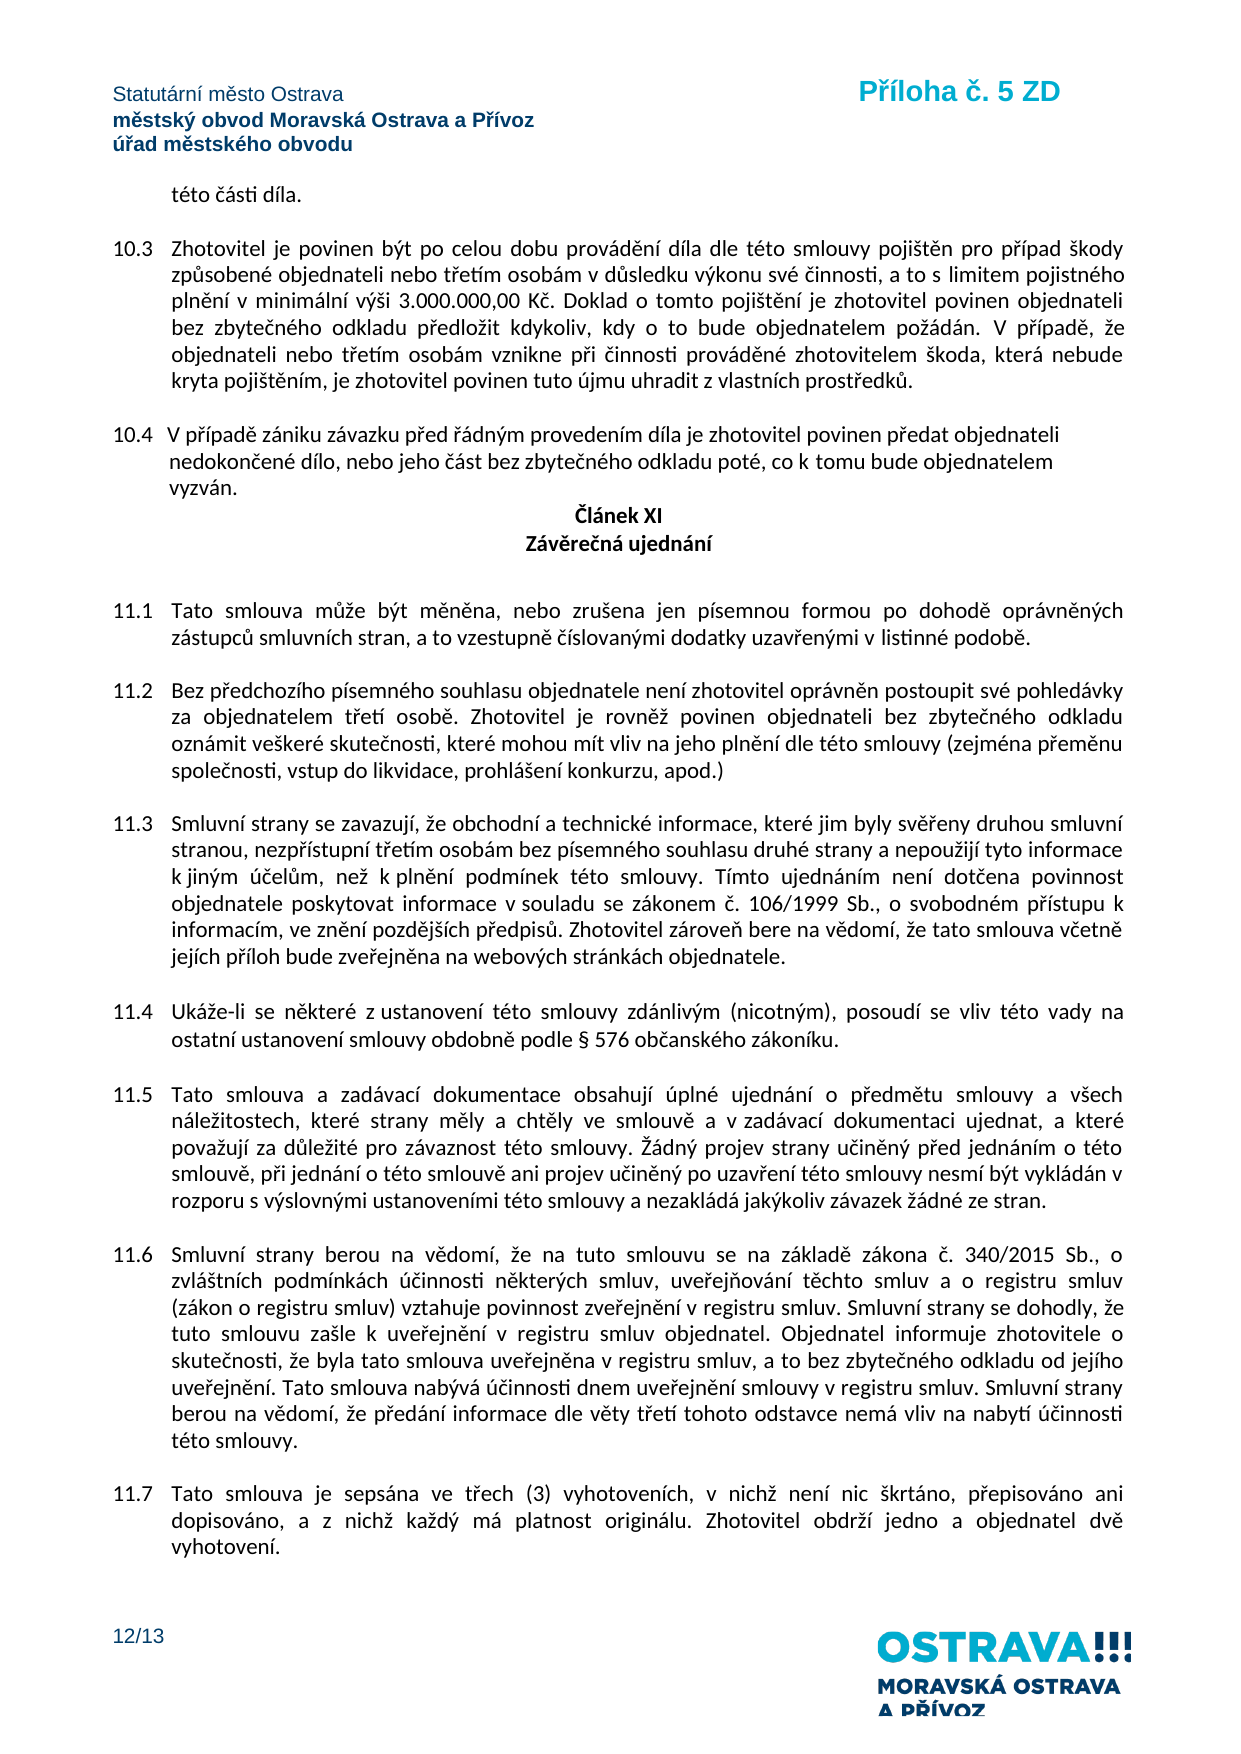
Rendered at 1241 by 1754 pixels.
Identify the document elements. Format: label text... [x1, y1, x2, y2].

text vyzván. [112, 474, 1125, 501]
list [112, 182, 1125, 208]
list Bez předchozího písemného souhlasu objednatele není zhotovitel oprávněn postoupit své pohledávky za objednatelem třetí osobě. Zhotovitel je rovněž povinen objednateli bez zbytečného odkladu oznámit veškeré skutečnosti, které mohou mít vliv na jeho plnění dle této smlouvy (zejména přeměnu společnosti, vstup do likvidace, prohlášení konkurzu, apod.) [112, 677, 1125, 784]
text Článek XI [112, 501, 1125, 529]
list Ukáže-li se některé z ustanovení této smlouvy zdánlivým (nicotným), posoudí se vliv této vady na ostatní ustanovení smlouvy obdobně podle § 576 občanského zákoníku. [112, 997, 1125, 1053]
text Závěrečná ujednání [112, 529, 1125, 557]
list Smluvní strany berou na vědomí, že na tuto smlouvu se na základě zákona č. 340/2015 Sb., o zvláštních podmínkách účinnosti některých smluv, uveřejňování těchto smluv a o registru smluv (zákon o registru smluv) vztahuje povinnost zveřejnění v registru smluv. Smluvní strany se dohodly, že tuto smlouvu zašle k uveřejnění v registru smluv objednatel. Objednatel informuje zhotovitele o skutečnosti, že byla tato smlouva uveřejněna v registru smluv, a to bez zbytečného odkladu od jejího uveřejnění. Tato smlouva nabývá účinnosti dnem uveřejnění smlouvy v registru smluv. Smluvní strany berou na vědomí, že předání informace dle věty třetí tohoto odstavce nemá vliv na nabytí účinnosti této smlouvy. [112, 1241, 1125, 1454]
list Tato smlouva je sepsána ve třech (3) vyhotoveních, v nichž není nic škrtáno, přepisováno ani dopisováno, a z nichž každý má platnost originálu. Zhotovitel obdrží jedno a objednatel dvě vyhotovení. [112, 1481, 1125, 1560]
list V případě zániku závazku před řádným provedením díla je zhotovitel povinen předat objednateli [112, 421, 1125, 448]
list Tato smlouva a zadávací dokumentace obsahují úplné ujednání o předmětu smlouvy a všech náležitostech, které strany měly a chtěly ve smlouvě a v zadávací dokumentaci ujednat, a které považují za důležité pro závaznost této smlouvy. Žádný projev strany učiněný před jednáním o této smlouvě, při jednání o této smlouvě ani projev učiněný po uzavření této smlouvy nesmí být vykládán v rozporu s výslovnými ustanoveními této smlouvy a nezakládá jakýkoliv závazek žádné ze stran. [112, 1081, 1125, 1214]
list Tato smlouva může být měněna, nebo zrušena jen písemnou formou po dohodě oprávněných zástupců smluvních stran, a to vzestupně číslovanými dodatky uzavřenými v listinné podobě. [112, 597, 1125, 651]
list Zhotovitel je povinen být po celou dobu provádění díla dle této smlouvy pojištěn pro případ škody způsobené objednateli nebo třetím osobám v důsledku výkonu své činnosti, a to s limitem pojistného plnění v minimální výši 3.000.000,00 Kč. Doklad o tomto pojištění je zhotovitel povinen objednateli bez zbytečného odkladu předložit kdykoliv, kdy o to bude objednatelem požádán. V případě, že objednateli nebo třetím osobám vznikne při činnosti prováděné zhotovitelem škoda, která nebude kryta pojištěním, je zhotovitel povinen tuto újmu uhradit z vlastních prostředků. [112, 235, 1125, 395]
picture [877, 1631, 1131, 1716]
list Smluvní strany se zavazují, že obchodní a technické informace, které jim byly svěřeny druhou smluvní stranou, nezpřístupní třetím osobám bez písemného souhlasu druhé strany a nepoužijí tyto informace k jiným účelům, než k plnění podmínek této smlouvy. Tímto ujednáním není dotčena povinnost objednatele poskytovat informace v souladu se zákonem č. 106/1999 Sb., o svobodném přístupu k informacím, ve znění pozdějších předpisů. Zhotovitel zároveň bere na vědomí, že tato smlouva včetně jejích příloh bude zveřejněna na webových stránkách objednatele. [112, 810, 1125, 970]
text nedokončené dílo, nebo jeho část bez zbytečného odkladu poté, co k tomu bude objednatelem [112, 448, 1125, 474]
